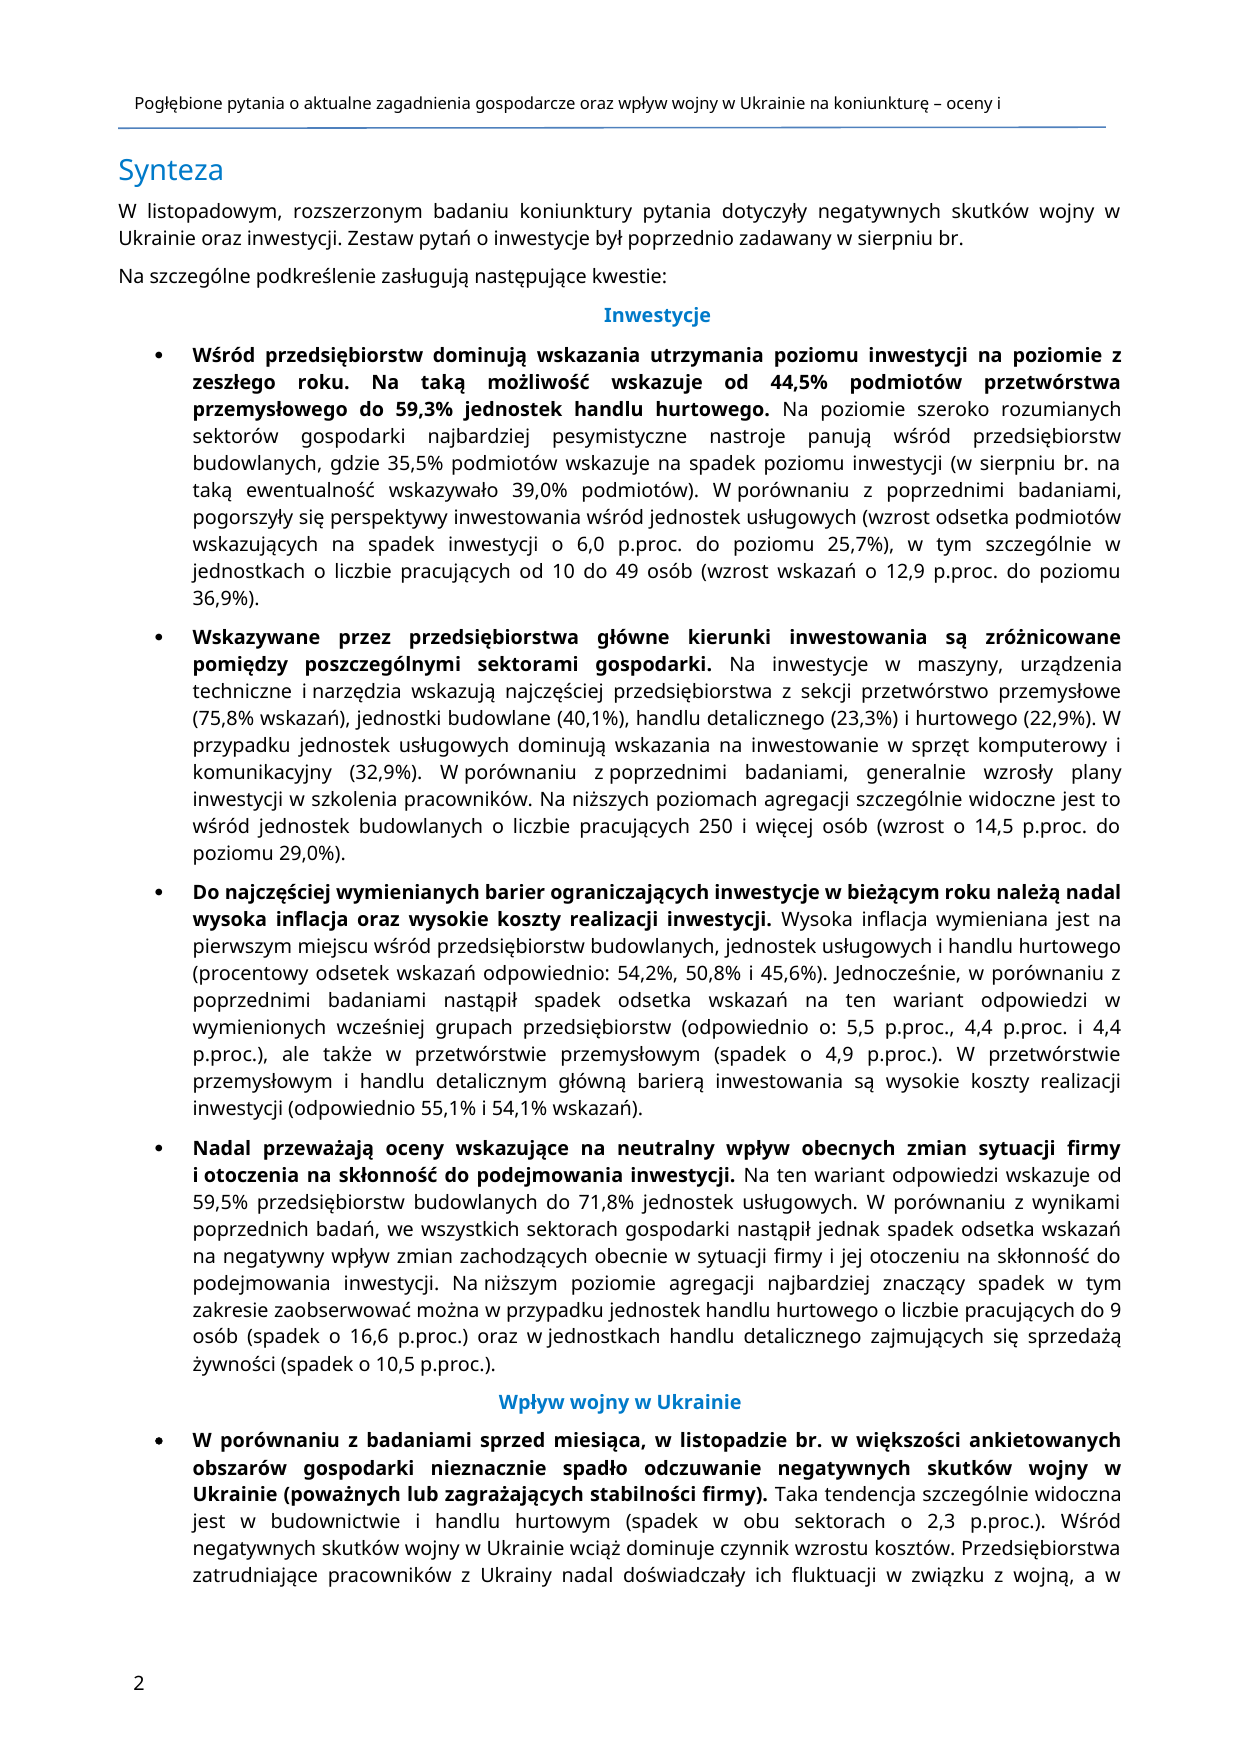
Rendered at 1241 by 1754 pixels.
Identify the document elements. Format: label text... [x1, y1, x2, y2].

text Na szczególne podkreślenie zasługują następujące kwestie: [118, 262, 1122, 289]
text W listopadowym, rozszerzonym badaniu koniunktury pytania dotyczyły negatywnych skutków wojny w Ukrainie oraz inwestycji. Zestaw pytań o inwestycje był poprzednio zadawany w sierpniu br. [118, 198, 1122, 252]
list Do najczęściej wymienianych barier ograniczających inwestycje w bieżącym roku należą nadal wysoka inflacja oraz wysokie koszty realizacji inwestycji. Wysoka inflacja wymieniana jest na pierwszym miejscu wśród przedsiębiorstw budowlanych, jednostek usługowych i handlu hurtowego (procentowy odsetek wskazań odpowiednio: 54,2%, 50,8% i 45,6%). Jednocześnie, w porównaniu z poprzednimi badaniami nastąpił spadek odsetka wskazań na ten wariant odpowiedzi w wymienionych wcześniej grupach przedsiębiorstw (odpowiednio o: 5,5 p.proc., 4,4 p.proc. i 4,4 p.proc.), ale także w przetwórstwie przemysłowym (spadek o 4,9 p.proc.). W przetwórstwie przemysłowym i handlu detalicznym główną barierą inwestowania są wysokie koszty realizacji inwestycji (odpowiednio 55,1% i 54,1% wskazań). [155, 879, 1122, 1121]
list Wskazywane przez przedsiębiorstwa główne kierunki inwestowania są zróżnicowane pomiędzy poszczególnymi sektorami gospodarki. Na inwestycje w maszyny, urządzenia techniczne i narzędzia wskazują najczęściej przedsiębiorstwa z sekcji przetwórstwo przemysłowe (75,8% wskazań), jednostki budowlane (40,1%), handlu detalicznego (23,3%) i hurtowego (22,9%). W przypadku jednostek usługowych dominują wskazania na inwestowanie w sprzęt komputerowy i komunikacyjny (32,9%). W porównaniu z poprzednimi badaniami, generalnie wzrosły plany inwestycji w szkolenia pracowników. Na niższych poziomach agregacji szczególnie widoczne jest to wśród jednostek budowlanych o liczbie pracujących 250 i więcej osób (wzrost o 14,5 p.proc. do poziomu 29,0%). [155, 623, 1122, 866]
list Nadal przeważają oceny wskazujące na neutralny wpływ obecnych zmian sytuacji firmy i otoczenia na skłonność do podejmowania inwestycji. Na ten wariant odpowiedzi wskazuje od 59,5% przedsiębiorstw budowlanych do 71,8% jednostek usługowych. W porównaniu z wynikami poprzednich badań, we wszystkich sektorach gospodarki nastąpił jednak spadek odsetka wskazań na negatywny wpływ zmian zachodzących obecnie w sytuacji firmy i jej otoczeniu na skłonność do podejmowania inwestycji. Na niższym poziomie agregacji najbardziej znaczący spadek w tym zakresie zaobserwować można w przypadku jednostek handlu hurtowego o liczbie pracujących do 9 osób (spadek o 16,6 p.proc.) oraz w jednostkach handlu detalicznego zajmujących się sprzedażą żywności (spadek o 10,5 p.proc.). [155, 1134, 1122, 1377]
list Wśród przedsiębiorstw dominują wskazania utrzymania poziomu inwestycji na poziomie z zeszłego roku. Na taką możliwość wskazuje od 44,5% podmiotów przetwórstwa przemysłowego do 59,3% jednostek handlu hurtowego. Na poziomie szeroko rozumianych sektorów gospodarki najbardziej pesymistyczne nastroje panują wśród przedsiębiorstw budowlanych, gdzie 35,5% podmiotów wskazuje na spadek poziomu inwestycji (w sierpniu br. na taką ewentualność wskazywało 39,0% podmiotów). W porównaniu z poprzednimi badaniami, pogorszyły się perspektywy inwestowania wśród jednostek usługowych (wzrost odsetka podmiotów wskazujących na spadek inwestycji o 6,0 p.proc. do poziomu 25,7%), w tym szczególnie w jednostkach o liczbie pracujących od 10 do 49 osób (wzrost wskazań o 12,9 p.proc. do poziomu 36,9%). [155, 341, 1122, 611]
subtitle Wpływ wojny w Ukrainie [118, 1389, 1122, 1414]
subtitle Synteza [118, 160, 1122, 185]
list Inwestycje [192, 302, 1122, 328]
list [155, 1427, 1122, 1589]
